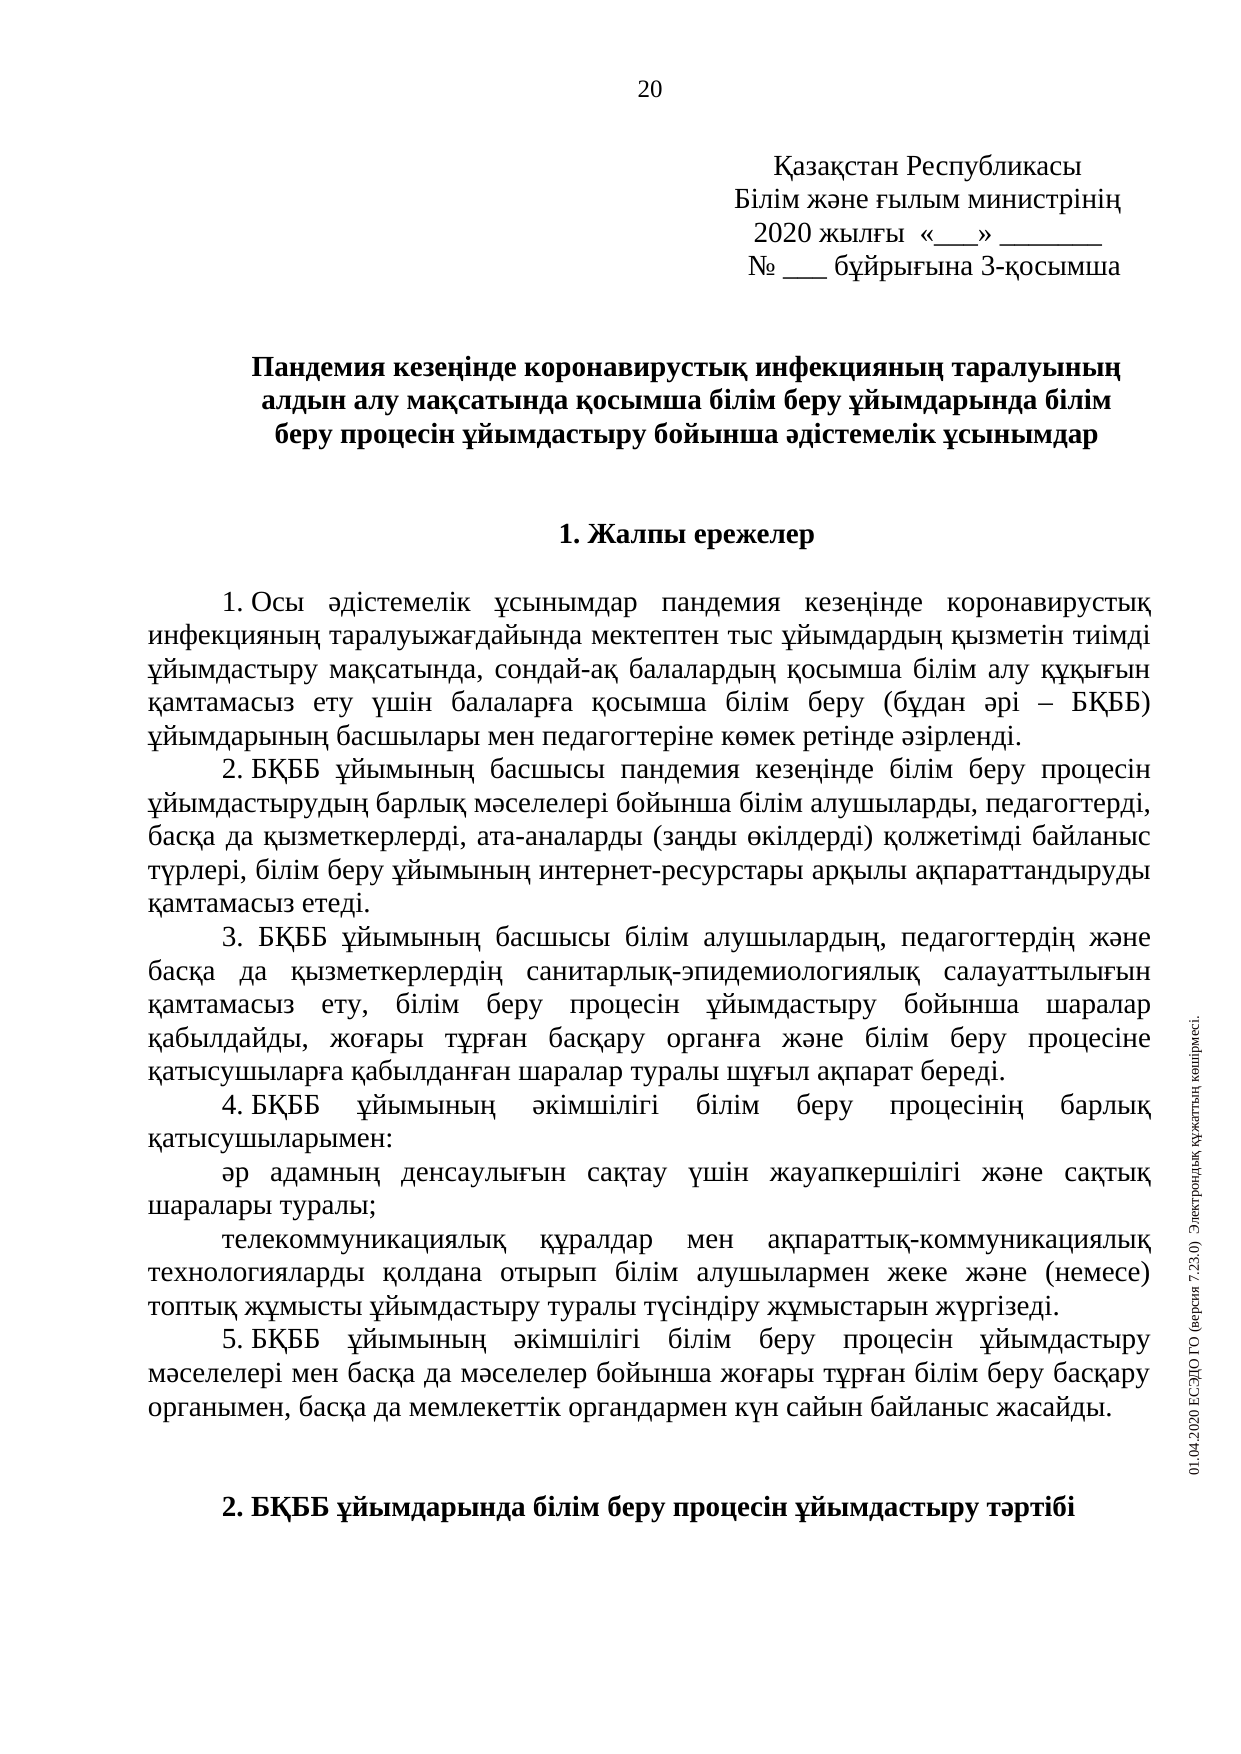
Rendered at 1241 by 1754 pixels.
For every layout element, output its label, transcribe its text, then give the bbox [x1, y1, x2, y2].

text әр адамның денсаулығын сақтау үшін жауапкершілігі және сақтық шаралары туралы; [148, 1154, 1152, 1221]
text беру процесін ұйымдастыру бойынша әдістемелік ұсынымдар [148, 416, 1152, 449]
text алдын алу мақсатында қосымша білім беру ұйымдарында білім [148, 382, 1152, 416]
text телекоммуникациялық құралдар мен ақпараттық-коммуникациялық технологияларды қолдана отырып білім алушылармен жеке және (немесе) топтық жұмысты ұйымдастыру туралы түсіндіру жұмыстарын жүргізеді. [148, 1221, 1152, 1322]
text Пандемия кезеңінде коронавирустық инфекцияның таралуының [148, 349, 1152, 382]
text 2. БҚББ ұйымының басшысы пандемия кезеңінде білім беру процесін ұйымдастырудың барлық мәселелері бойынша білім алушыларды, педагогтерді, басқа да қызметкерлерді, ата-аналарды (заңды өкілдерді) қолжетімді байланыс түрлері, білім беру ұйымының интернет-ресурстары арқылы ақпараттандыруды қамтамасыз етеді. [148, 751, 1152, 919]
text 4. БҚББ ұйымының әкімшілігі білім беру процесінің барлық қатысушыларымен: [148, 1087, 1152, 1154]
text 1. Жалпы ережелер [148, 517, 1152, 550]
text 1. Осы әдістемелік ұсынымдар пандемия кезеңінде коронавирустық инфекцияның таралуыжағдайында мектептен тыс ұйымдардың қызметін тиімді ұйымдастыру мақсатында, сондай-ақ балалардың қосымша білім алу құқығын қамтамасыз ету үшін балаларға қосымша білім беру (бұдан әрі – БҚББ) ұйымдарының басшылары мен педагогтеріне көмек ретінде әзірленді. [148, 584, 1152, 751]
text 5. БҚББ ұйымының әкімшілігі білім беру процесін ұйымдастыру мәселелері мен басқа да мәселелер бойынша жоғары тұрған білім беру басқару органымен, басқа да мемлекеттік органдармен күн сайын байланыс жасайды. [148, 1322, 1152, 1422]
text 2. БҚББ ұйымдарында білім беру процесін ұйымдастыру тәртібі [148, 1489, 1152, 1523]
table_header Қазақстан Республикасы Білім және ғылым министрінің 2020 жылғы «___» _______ № ___ бұйрығына 3-қосымша [649, 148, 1132, 282]
text 3. БҚББ ұйымының басшысы білім алушылардың, педагогтердің және басқа да қызметкерлердің санитарлық-эпидемиологиялық салауаттылығын қамтамасыз ету, білім беру процесін ұйымдастыру бойынша шаралар қабылдайды, жоғары тұрған басқару органға және білім беру процесіне қатысушыларға қабылданған шаралар туралы шұғыл ақпарат береді. [148, 919, 1152, 1087]
